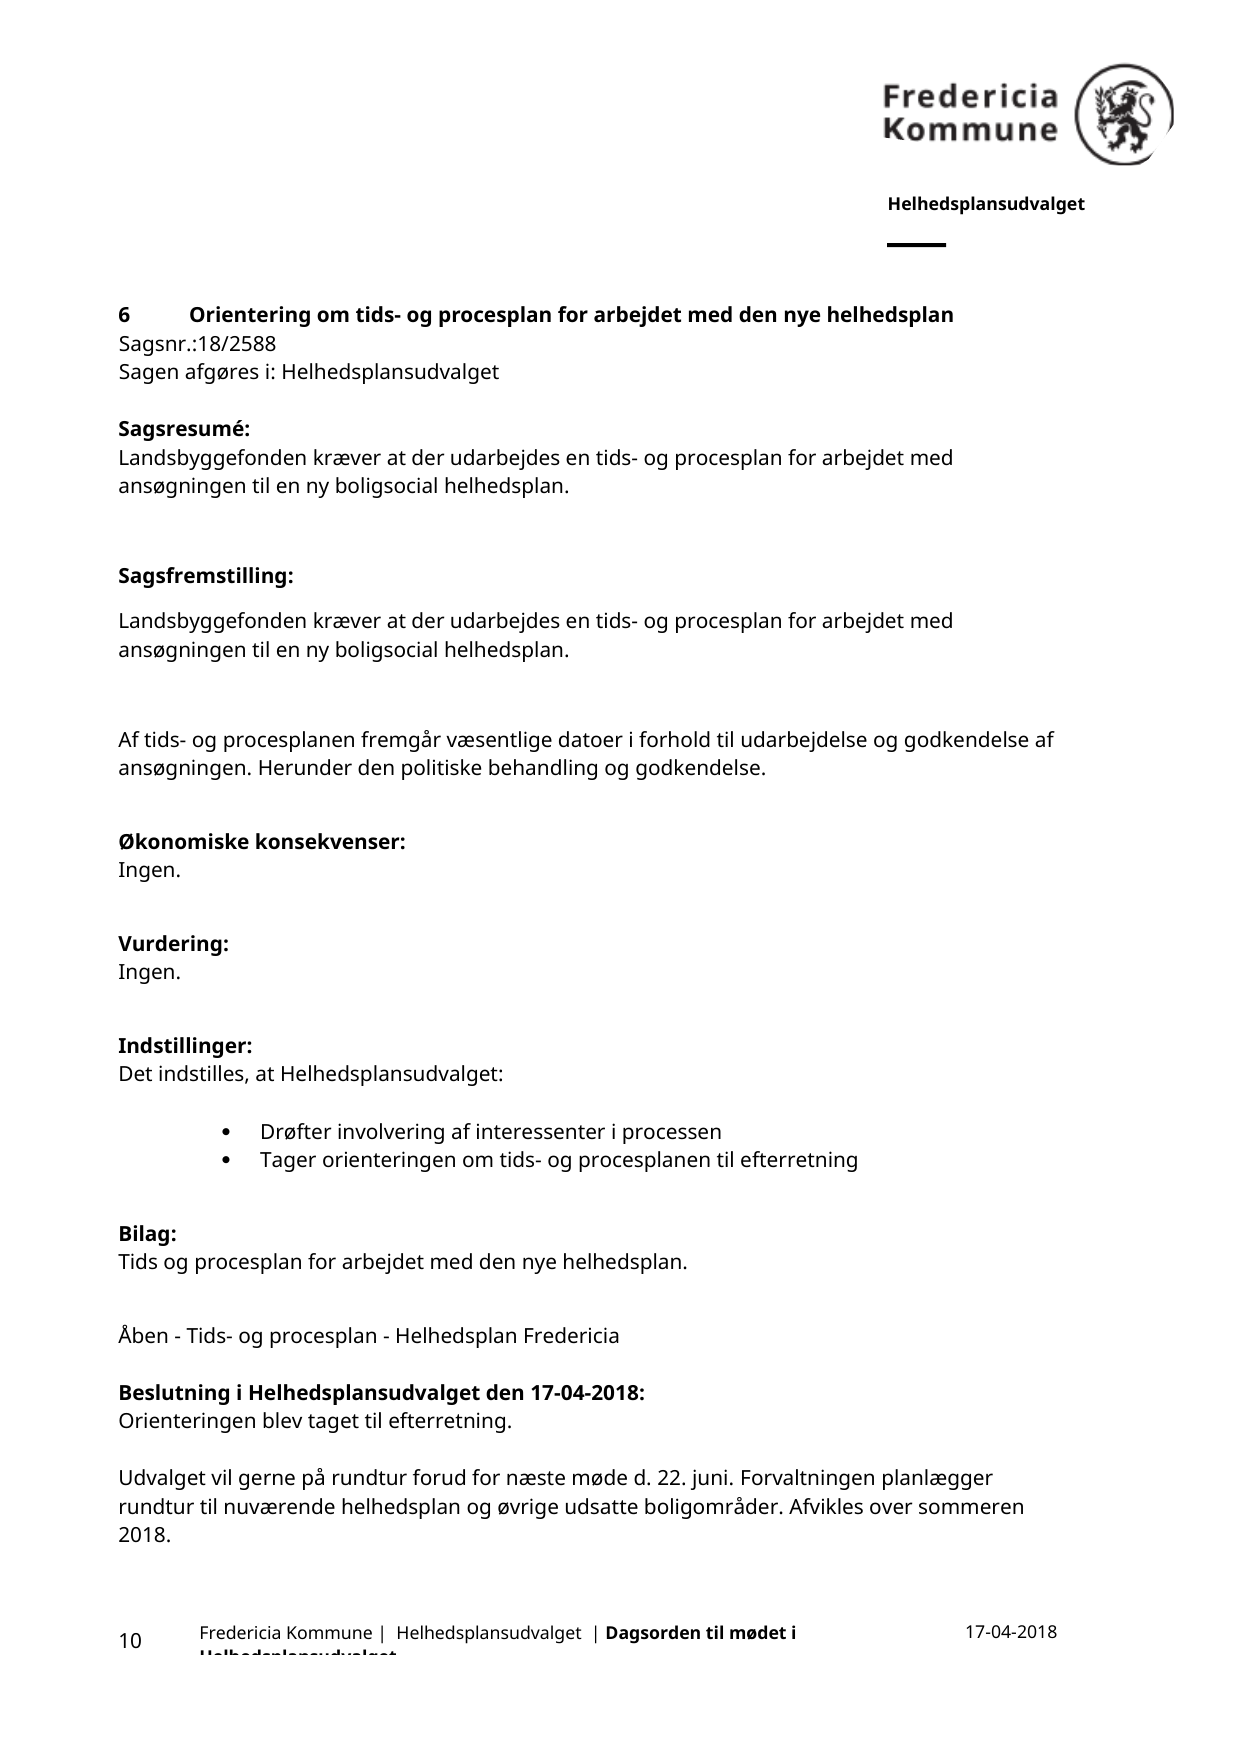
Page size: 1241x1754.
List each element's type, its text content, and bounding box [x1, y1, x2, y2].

list Drøfter involvering af interessenter i processen [222, 1117, 1063, 1146]
text Ingen. [118, 856, 1063, 884]
text Tids og procesplan for arbejdet med den nye helhedsplan. [118, 1247, 1063, 1276]
list Tager orienteringen om tids- og procesplanen til efterretning [222, 1146, 1063, 1174]
title Økonomiske konsekvenser: [118, 827, 1063, 856]
title Vurdering: [118, 929, 1063, 957]
title Sagsresumé: [118, 414, 1063, 443]
text Udvalget vil gerne på rundtur forud for næste møde d. 22. juni. Forvaltningen planlægger rundtur til nuværende helhedsplan og øvrige udsatte boligområder. Afvikles over sommeren 2018. [118, 1463, 1063, 1549]
text Åben - Tids- og procesplan - Helhedsplan Fredericia [118, 1321, 1063, 1349]
text Sagsfremstilling: [118, 561, 1063, 590]
text Orienteringen blev taget til efterretning. [118, 1407, 1063, 1435]
text Landsbyggefonden kræver at der udarbejdes en tids- og procesplan for arbejdet med ansøgningen til en ny boligsocial helhedsplan. [118, 606, 1063, 663]
title Beslutning i Helhedsplansudvalget den 17-04-2018: [118, 1378, 1063, 1407]
subtitle 6 Orientering om tids- og procesplan for arbejdet med den nye helhedsplan [118, 300, 1063, 329]
text Af tids- og procesplanen fremgår væsentlige datoer i forhold til udarbejdelse og godkendelse af ansøgningen. Herunder den politiske behandling og godkendelse. [118, 725, 1063, 782]
text Det indstilles, at Helhedsplansudvalget: [118, 1059, 1063, 1088]
text Ingen. [118, 957, 1063, 986]
title Bilag: [118, 1219, 1063, 1247]
title Indstillinger: [118, 1031, 1063, 1059]
table_header Sagsnr.:18/2588 Sagen afgøres i: Helhedsplansudvalget [119, 329, 1063, 386]
text Landsbyggefonden kræver at der udarbejdes en tids- og procesplan for arbejdet med ansøgningen til en ny boligsocial helhedsplan. [118, 443, 1063, 499]
